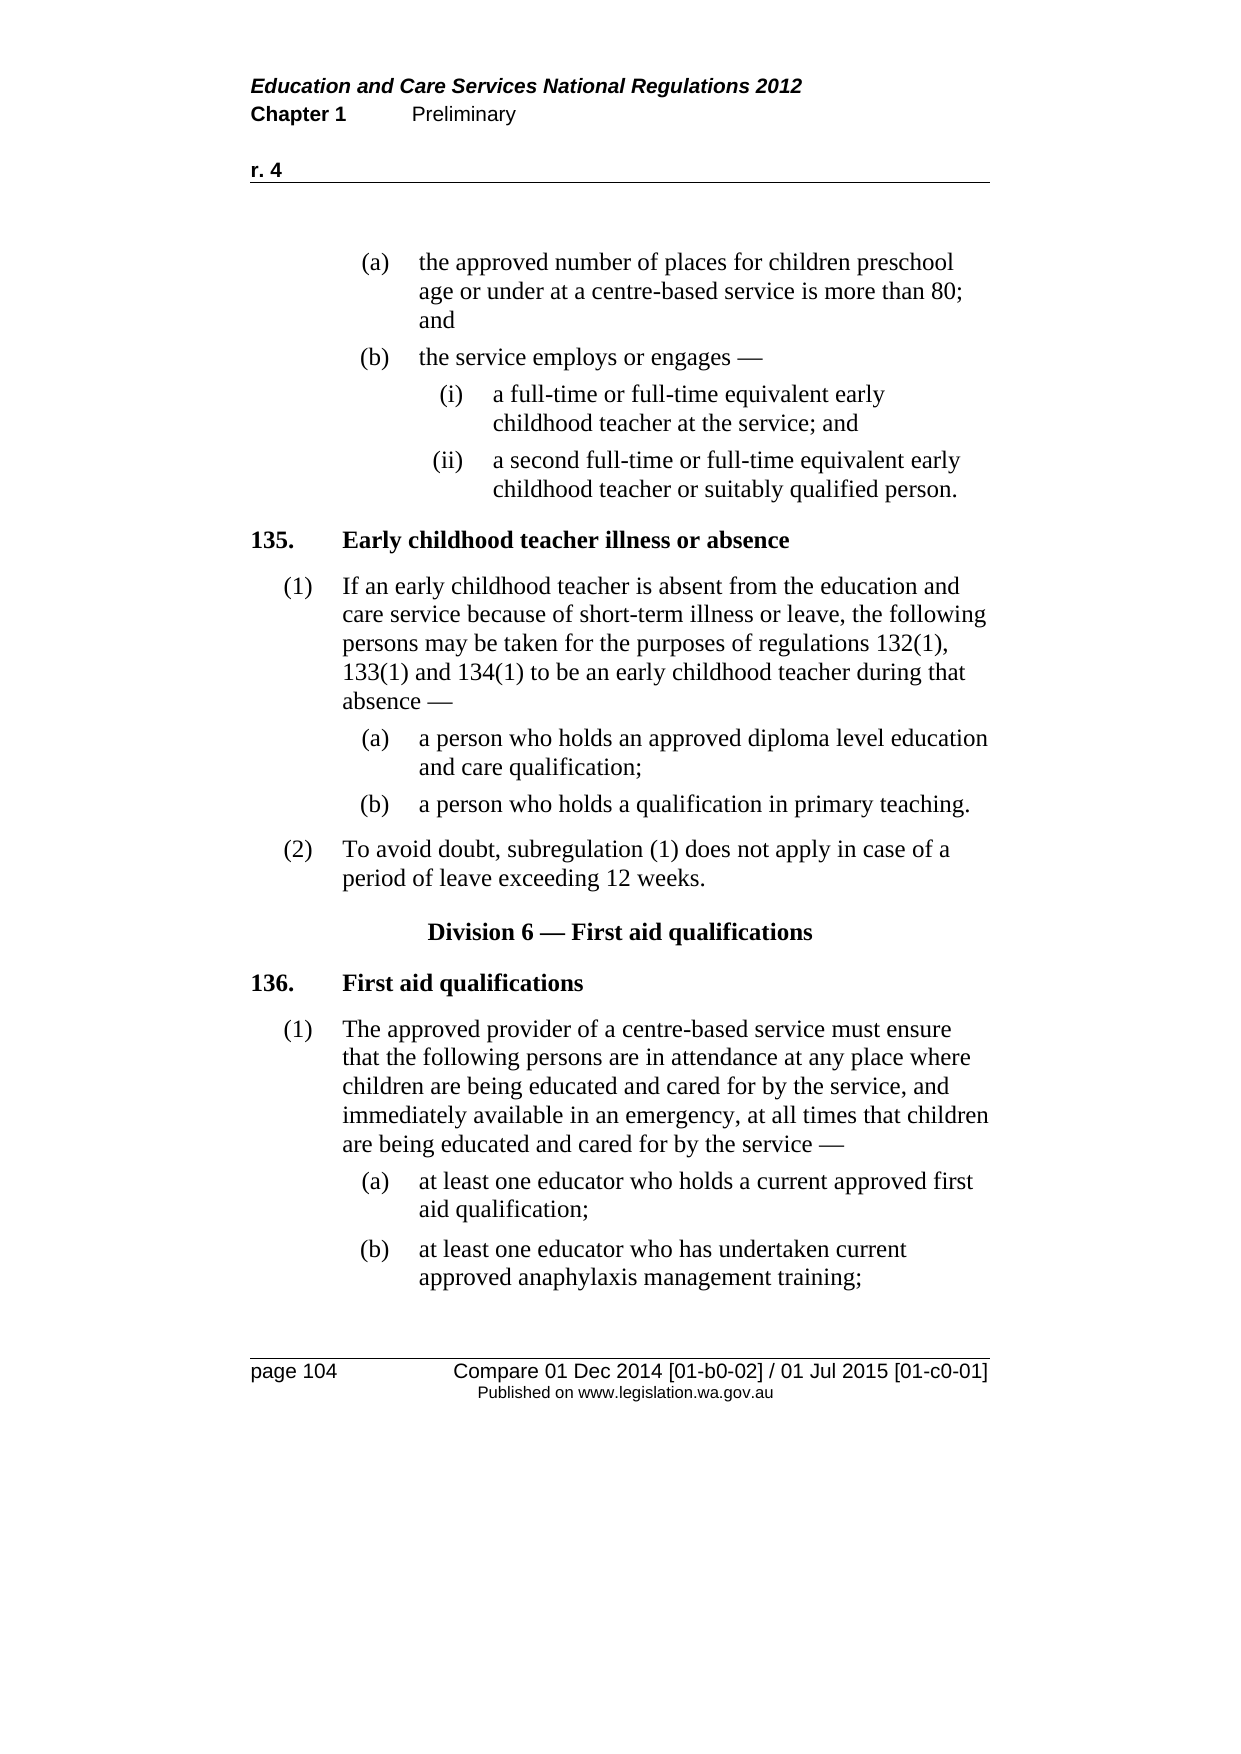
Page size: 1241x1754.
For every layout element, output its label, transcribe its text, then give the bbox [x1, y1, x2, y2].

text (1) The approved provider of a centre-based service must ensure that the following persons are in attendance at any place where children are being educated and cared for by the service, and immediately available in an emergency, at all times that children are being educated and cared for by the service — [250, 1014, 990, 1157]
text (a) the approved number of places for children preschool age or under at a centre-based service is more than 80; and [250, 247, 990, 334]
text (ii) a second full-time or full-time equivalent early childhood teacher or suitably qualified person. [250, 445, 990, 502]
text (a) a person who holds an approved diploma level education and care qualification; [250, 723, 990, 780]
text (a) at least one educator who holds a current approved first aid qualification; [250, 1166, 990, 1223]
text (b) a person who holds a qualification in primary teaching. [250, 789, 990, 817]
text (i) a full-time or full-time equivalent early childhood teacher at the service; and [250, 379, 990, 437]
subtitle 136. First aid qualifications [250, 968, 990, 997]
text (b) the service employs or engages — [250, 342, 990, 371]
text (2) To avoid doubt, subregulation (1) does not apply in case of a period of leave exceeding 12 weeks. [250, 834, 990, 892]
subtitle Division 6 — First aid qualifications [250, 917, 990, 945]
text (b) at least one educator who has undertaken current approved anaphylaxis management training; [250, 1234, 990, 1291]
text (1) If an early childhood teacher is absent from the education and care service because of short-term illness or leave, the following persons may be taken for the purposes of regulations 132(1), 133(1) and 134(1) to be an early childhood teacher during that absence — [250, 571, 990, 714]
subtitle 135. Early childhood teacher illness or absence [250, 525, 990, 554]
